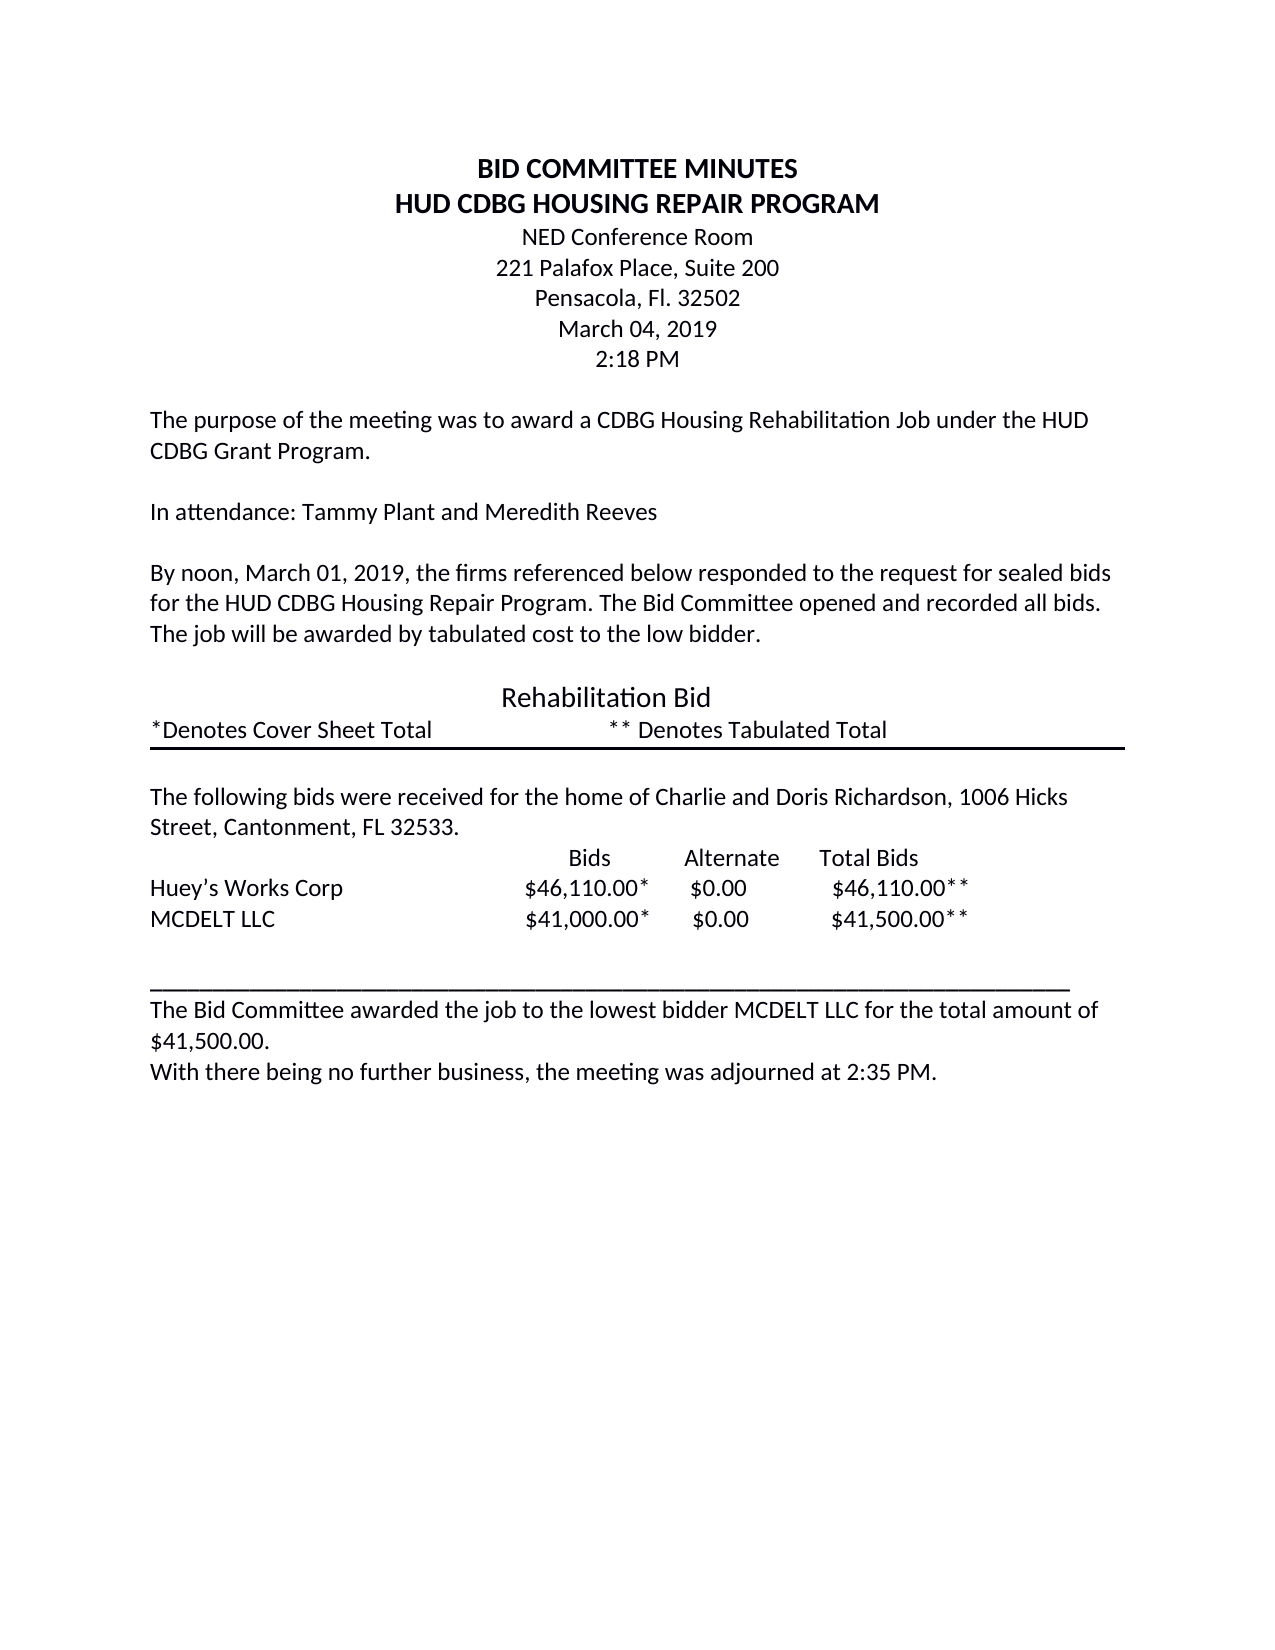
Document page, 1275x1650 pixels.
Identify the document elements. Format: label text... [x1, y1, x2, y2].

text The following bids were received for the home of Charlie and Doris Richardson, 1006 Hicks Street, Cantonment, FL 32533. [150, 781, 1125, 842]
text The Bid Committee awarded the job to the lowest bidder MCDELT LLC for the total amount of $41,500.00. With there being no further business, the meeting was adjourned at 2:35 PM. [150, 994, 1125, 1086]
text BID COMMITTEE MINUTES [150, 150, 1125, 186]
text Rehabilitation Bid [150, 679, 1125, 715]
text Pensacola, Fl. 32502 [150, 282, 1125, 313]
text In attendance: Tammy Plant and Meredith Reeves [150, 496, 1125, 526]
text 2:18 PM [150, 343, 1125, 374]
text Huey’s Works Corp $46,110.00* $0.00 $46,110.00** [150, 872, 1125, 903]
text March 04, 2019 [150, 313, 1125, 343]
text MCDELT LLC $41,000.00* $0.00 $41,500.00** [150, 903, 1125, 933]
text HUD CDBG HOUSING REPAIR PROGRAM [150, 186, 1125, 221]
text *Denotes Cover Sheet Total ** Denotes Tabulated Total [150, 715, 1125, 747]
text NED Conference Room [150, 221, 1125, 252]
text 221 Palafox Place, Suite 200 [150, 252, 1125, 282]
text By noon, March 01, 2019, the firms referenced below responded to the request for sealed bids for the HUD CDBG Housing Repair Program. The Bid Committee opened and recorded all bids. The job will be awarded by tabulated cost to the low bidder. [150, 557, 1125, 648]
text __________________________________________________________________________ [150, 964, 1125, 994]
text Bids Alternate Total Bids [150, 842, 1125, 872]
text The purpose of the meeting was to award a CDBG Housing Rehabilitation Job under the HUD CDBG Grant Program. [150, 404, 1125, 465]
